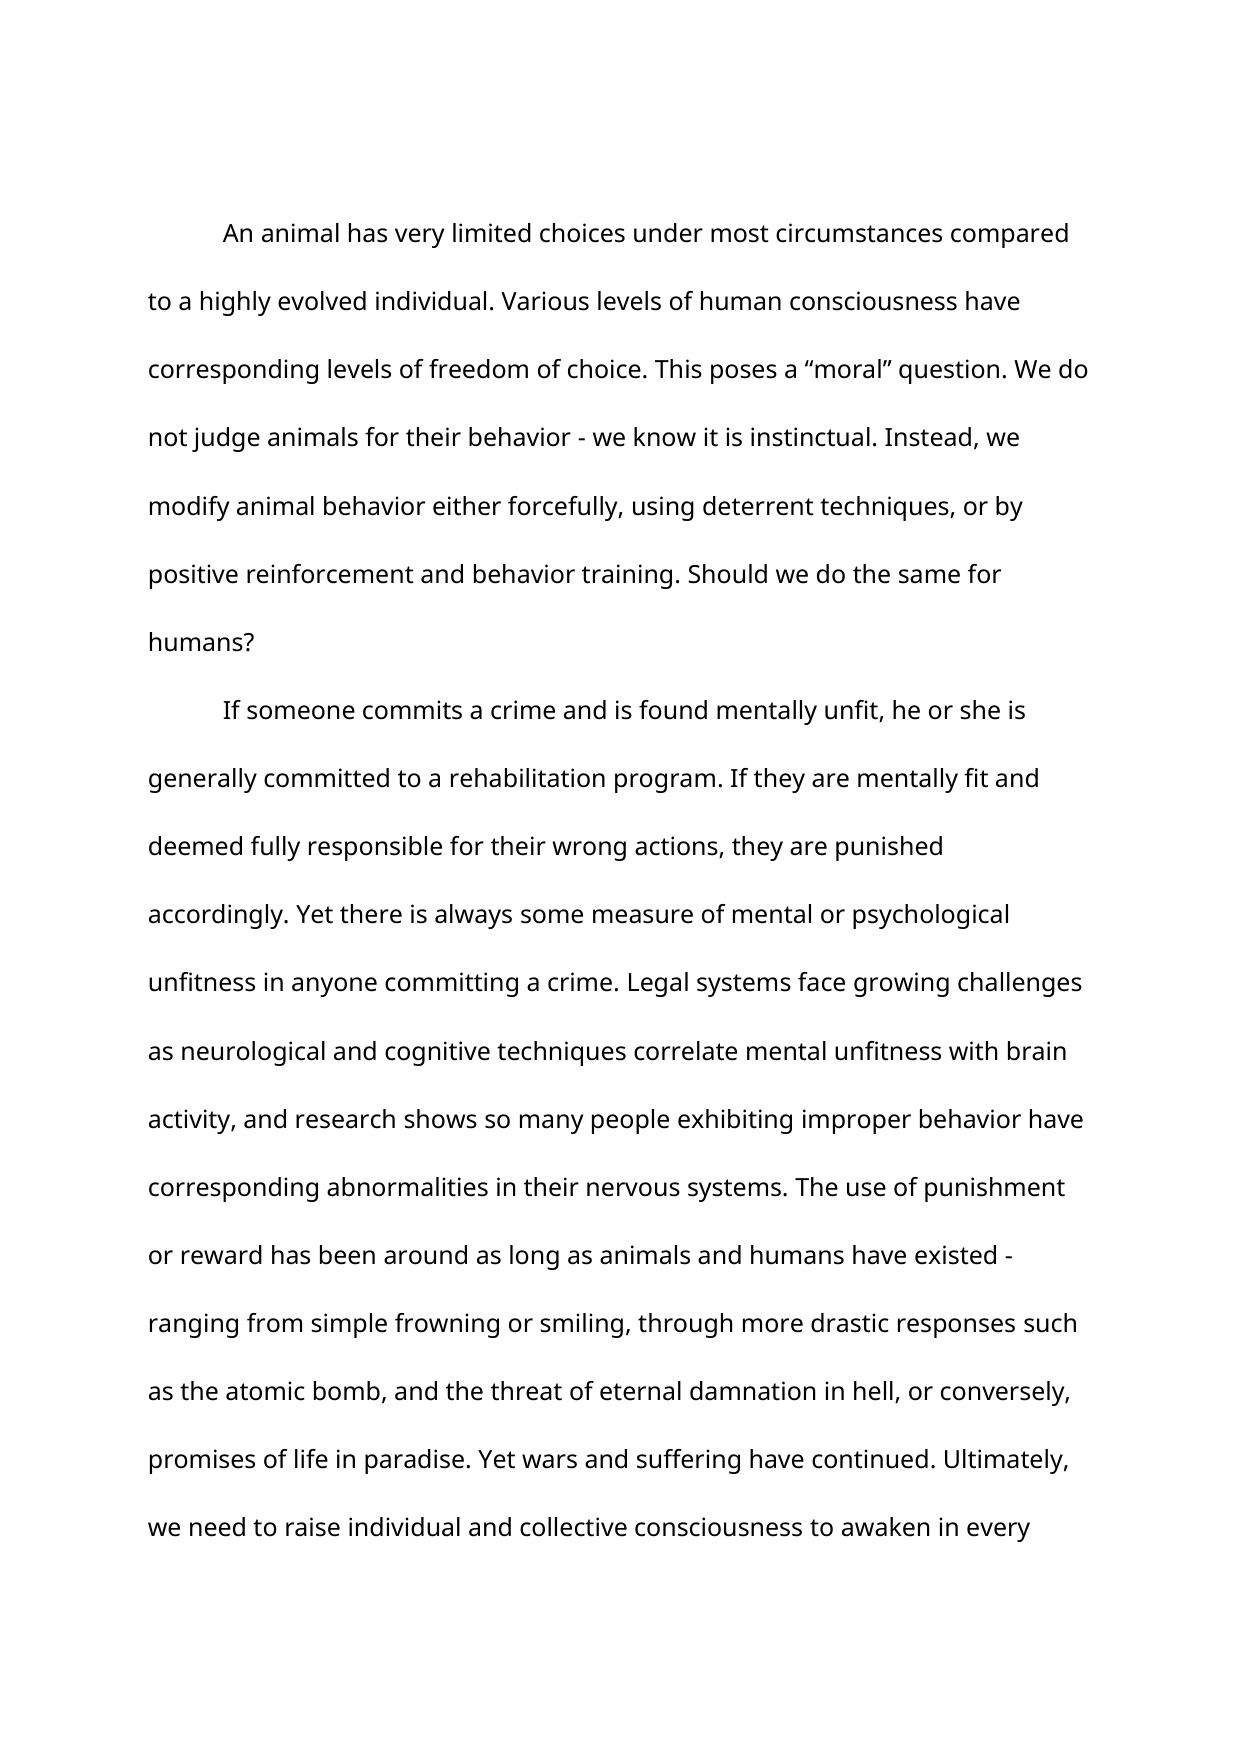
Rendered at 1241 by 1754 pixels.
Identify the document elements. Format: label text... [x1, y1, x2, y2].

text An animal has very limited choices under most circumstances compared to a highly evolved individual. Various levels of human consciousness have corresponding levels of freedom of choice. This poses a “moral” question. We do not judge animals for their behavior - we know it is instinctual. Instead, we modify animal behavior either forcefully, using deterrent techniques, or by positive reinforcement and behavior training. Should we do the same for humans? [148, 216, 1093, 658]
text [148, 693, 1093, 1544]
